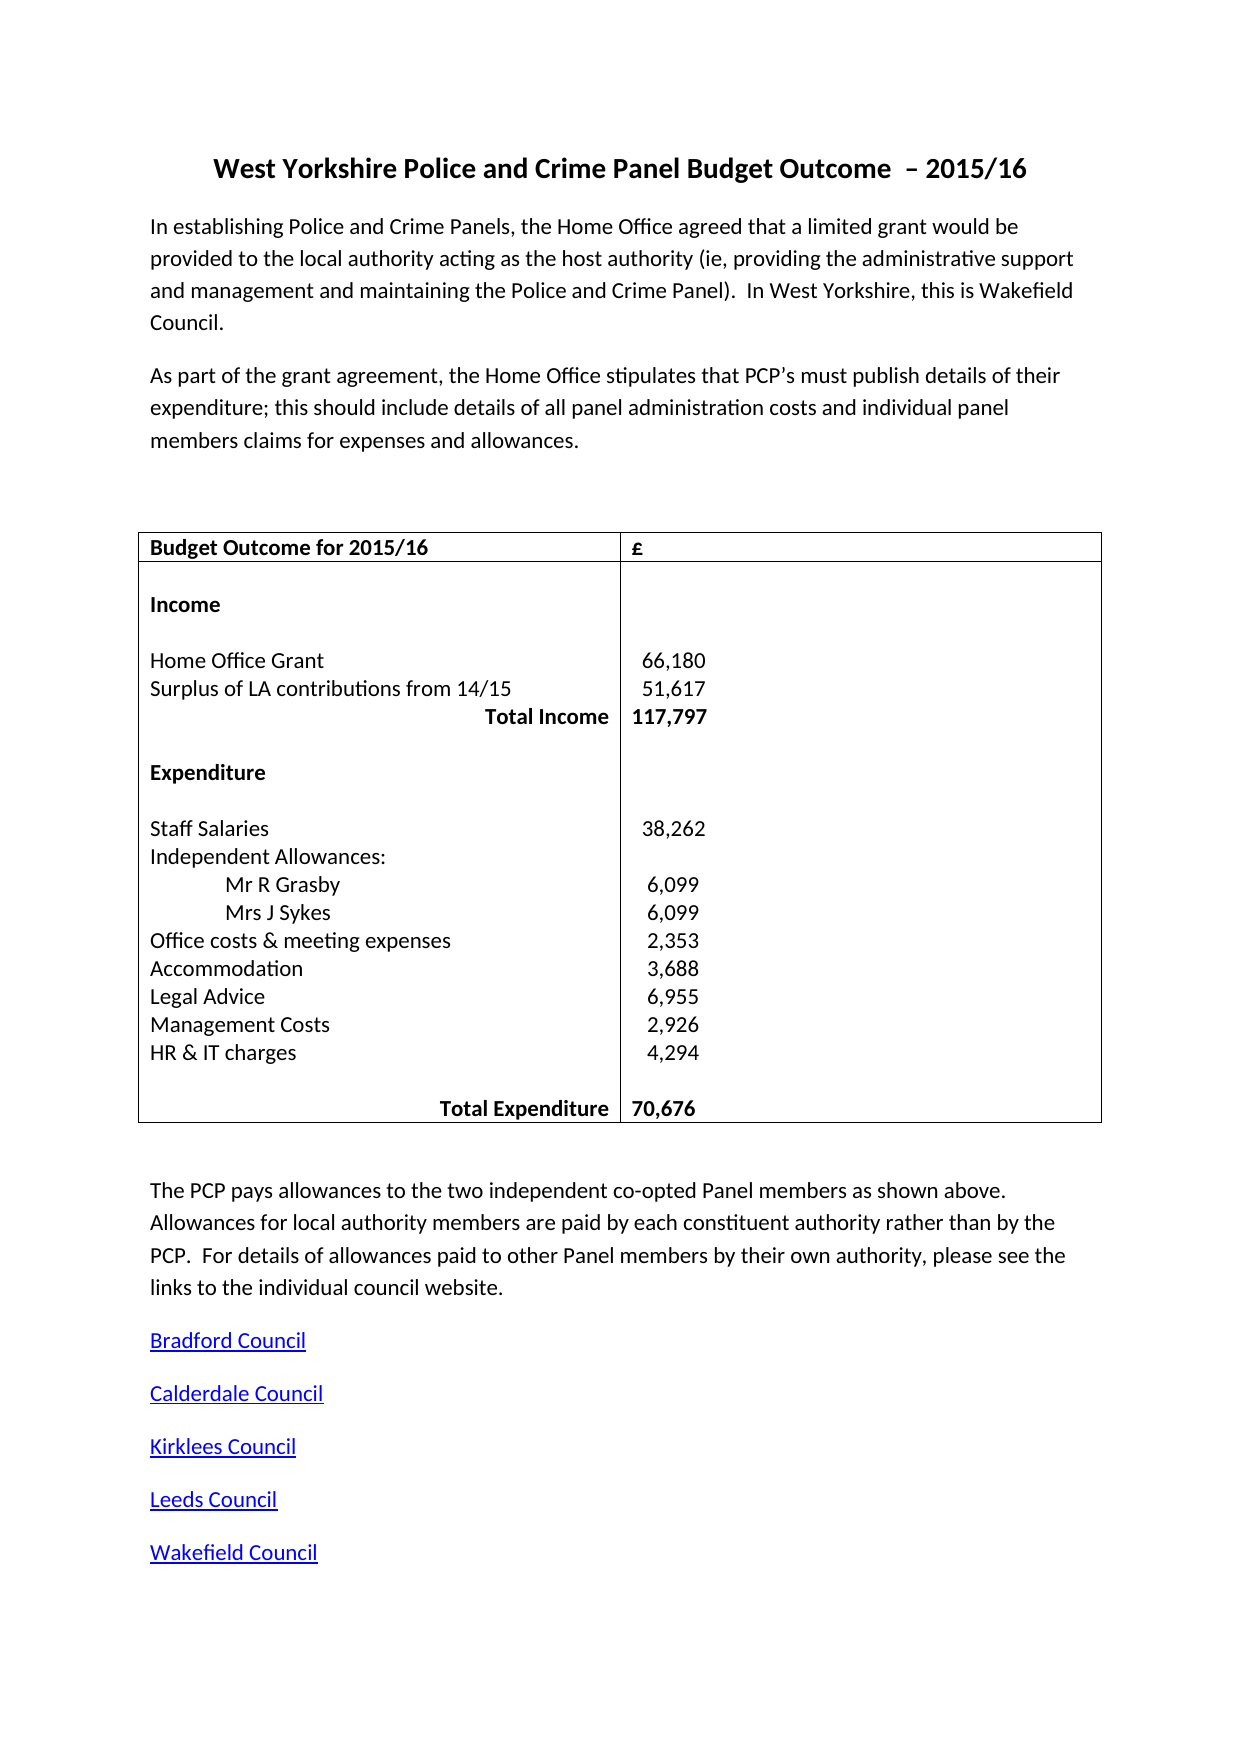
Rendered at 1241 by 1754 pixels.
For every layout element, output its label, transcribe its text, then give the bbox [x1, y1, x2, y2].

text Bradford Council [150, 1326, 1090, 1354]
text Calderdale Council [150, 1379, 1090, 1407]
text West Yorkshire Police and Crime Panel Budget Outcome – 2015/16 [150, 150, 1090, 186]
table_cell Income Home Office Grant Surplus of LA contributions from 14/15 Total Income Expenditure Staff Salaries Independent Allowances: Mr R Grasby Mrs J Sykes Office costs & meeting expenses Accommodation Legal Advice Management Costs HR & IT charges Total Expenditure [139, 562, 620, 1122]
text The PCP pays allowances to the two independent co-opted Panel members as shown above. Allowances for local authority members are paid by each constituent authority rather than by the PCP. For details of allowances paid to other Panel members by their own authority, please see the links to the individual council website. [150, 1176, 1090, 1301]
text Wakefield Council [150, 1538, 1090, 1566]
table_header £ [621, 533, 1101, 561]
table_cell 66,180 51,617 117,797 38,262 6,099 6,099 2,353 3,688 6,955 2,926 4,294 70,676 [621, 562, 1101, 1122]
text Kirklees Council [150, 1432, 1090, 1460]
text In establishing Police and Crime Panels, the Home Office agreed that a limited grant would be provided to the local authority acting as the host authority (ie, providing the administrative support and management and maintaining the Police and Crime Panel). In West Yorkshire, this is Wakefield Council. [150, 212, 1090, 336]
text As part of the grant agreement, the Home Office stipulates that PCP’s must publish details of their expenditure; this should include details of all panel administration costs and individual panel members claims for expenses and allowances. [150, 361, 1090, 454]
text Leeds Council [150, 1485, 1090, 1513]
table_header Budget Outcome for 2015/16 [139, 533, 620, 561]
